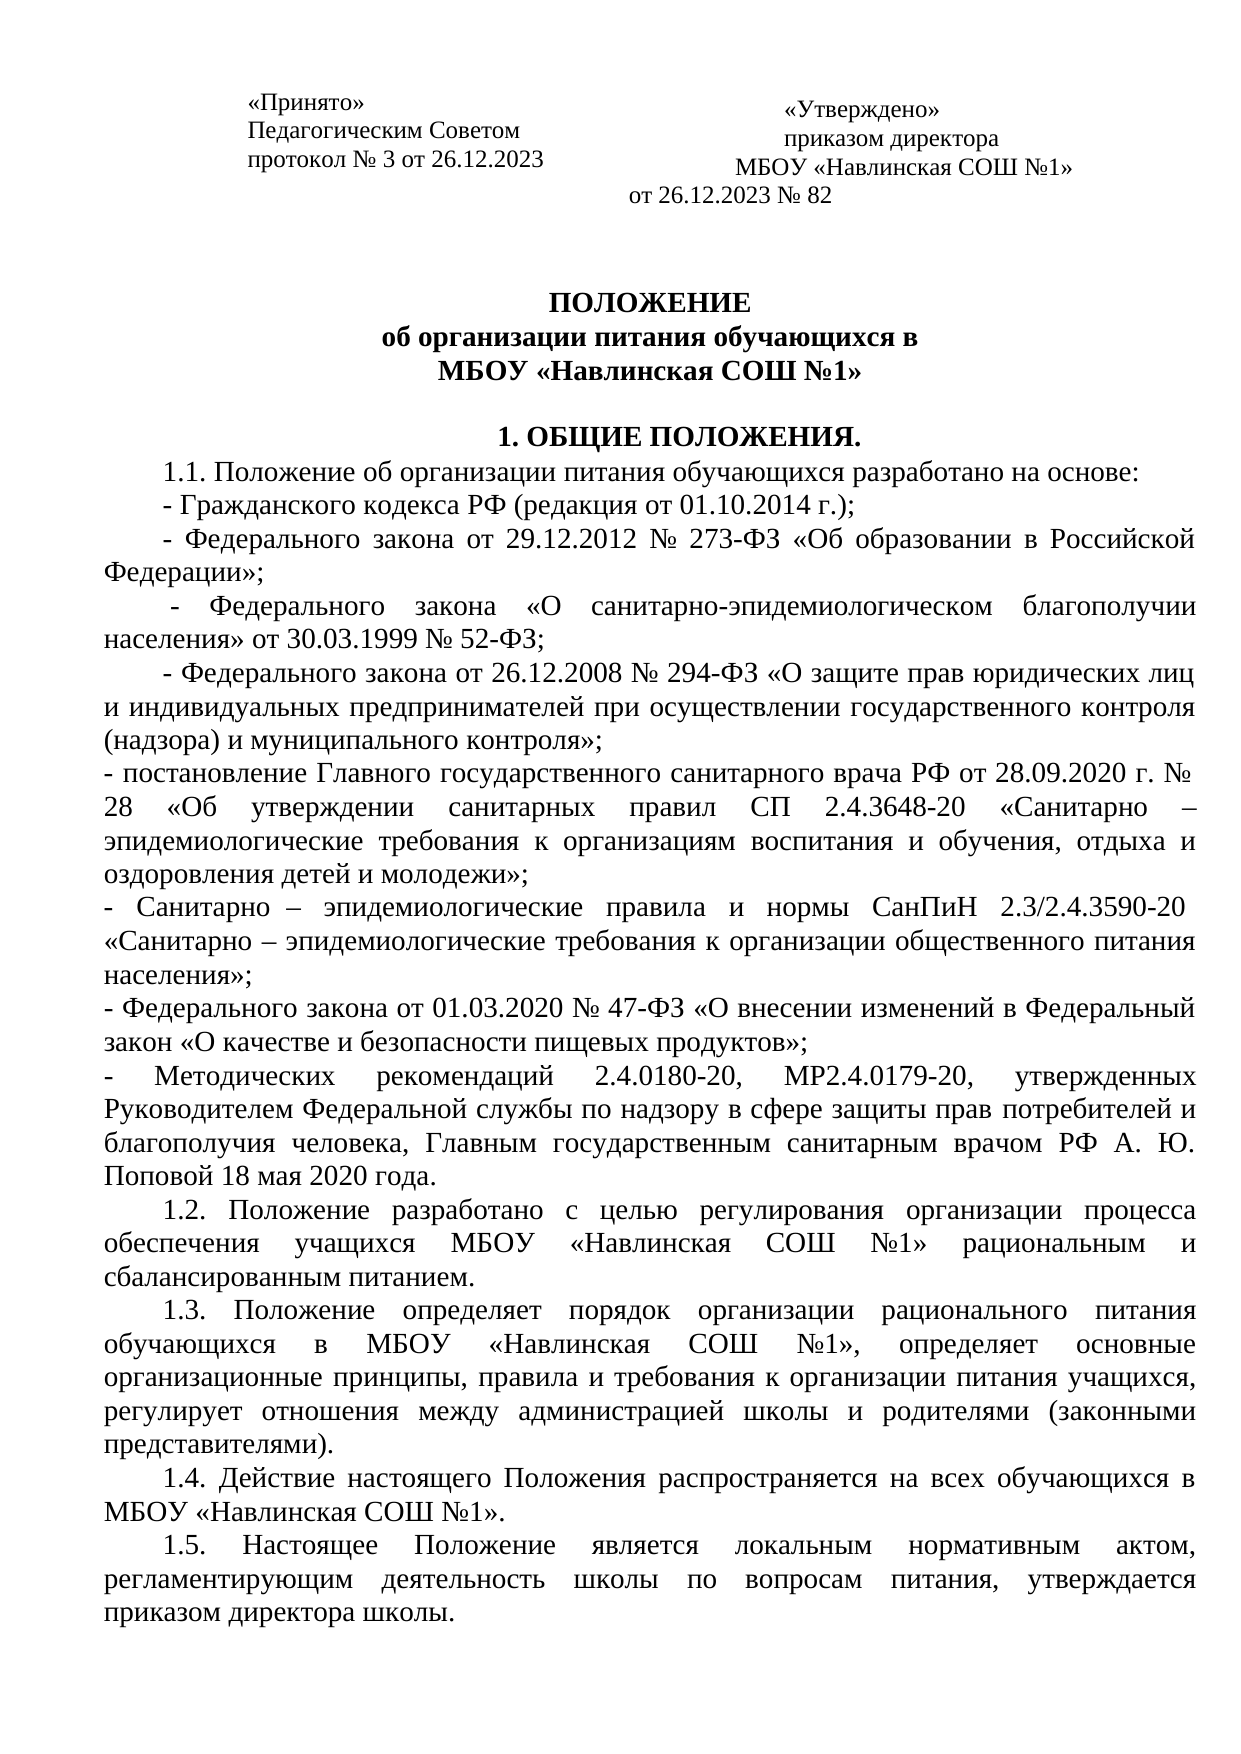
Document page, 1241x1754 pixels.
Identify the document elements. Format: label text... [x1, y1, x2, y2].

list Положение определяет порядок организации рационального питания обучающихся в МБОУ «Навлинская СОШ №1», определяет основные организационные принципы, правила и требования к организации питания учащихся, регулирует отношения между администрацией школы и родителями (законными представителями). [103, 1292, 1197, 1460]
text 28 «Об утверждении санитарных правил СП 2.4.3648-20 «Санитарно – эпидемиологические требования к организациям воспитания и обучения, отдыха и оздоровления детей и молодежи»; [103, 789, 1197, 890]
list постановление Главного государственного санитарного врача РФ от 28.09.2020 г. № [103, 756, 1209, 789]
list Федерального закона от 26.12.2008 № 294-ФЗ «О защите прав юридических лиц и индивидуальных предпринимателей при осуществлении государственного контроля (надзора) и муниципального контроля»; [103, 655, 1196, 756]
text Педагогическим Советом протокол № 3 от 26.12.2023 [247, 115, 544, 173]
list Федерального закона от 01.03.2020 № 47-ФЗ «О внесении изменений в Федеральный закон «О качестве и безопасности пищевых продуктов»; [103, 991, 1196, 1058]
list Санитарно – эпидемиологические правила и нормы СанПиН 2.3/2.4.3590-20 [103, 890, 1209, 923]
text «Утверждено» приказом директора [784, 94, 1038, 152]
list Федерального закона от 29.12.2012 № 273-ФЗ «Об образовании в Российской Федерации»; [103, 521, 1196, 588]
list Положение об организации питания обучающихся разработано на основе: [162, 454, 1209, 487]
list Федерального закона «О санитарно-эпидемиологическом благополучии населения» от 30.03.1999 № 52-ФЗ; [103, 588, 1196, 655]
list Положение разработано с целью регулирования организации процесса обеспечения учащихся МБОУ «Навлинская СОШ №1» рациональным и сбалансированным питанием. [103, 1192, 1196, 1292]
list Действие настоящего Положения распространяется на всех обучающихся в МБОУ «Навлинская СОШ №1». [103, 1460, 1196, 1527]
list Настоящее Положение является локальным нормативным актом, регламентирующим деятельность школы по вопросам питания, утверждается приказом директора школы. [103, 1527, 1196, 1628]
list Гражданского кодекса РФ (редакция от 01.10.2014 г.); [162, 487, 1209, 521]
text МБОУ «Навлинская СОШ №1» [184, 353, 1116, 387]
text об организации питания обучающихся в [184, 319, 1116, 353]
text «Санитарно – эпидемиологические требования к организации общественного питания населения»; [103, 923, 1197, 991]
text МБОУ «Навлинская СОШ №1» от 26.12.2023 № 82 [628, 152, 1093, 209]
text «Принято» [247, 87, 548, 115]
subtitle ОБЩИЕ ПОЛОЖЕНИЯ. [497, 420, 1209, 454]
subtitle ПОЛОЖЕНИЕ [184, 286, 1116, 319]
list Методических рекомендаций 2.4.0180-20, МР2.4.0179-20, утвержденных Руководителем Федеральной службы по надзору в сфере защиты прав потребителей и благополучия человека, Главным государственным санитарным врачом РФ А. Ю. Поповой 18 мая 2020 года. [103, 1058, 1196, 1192]
